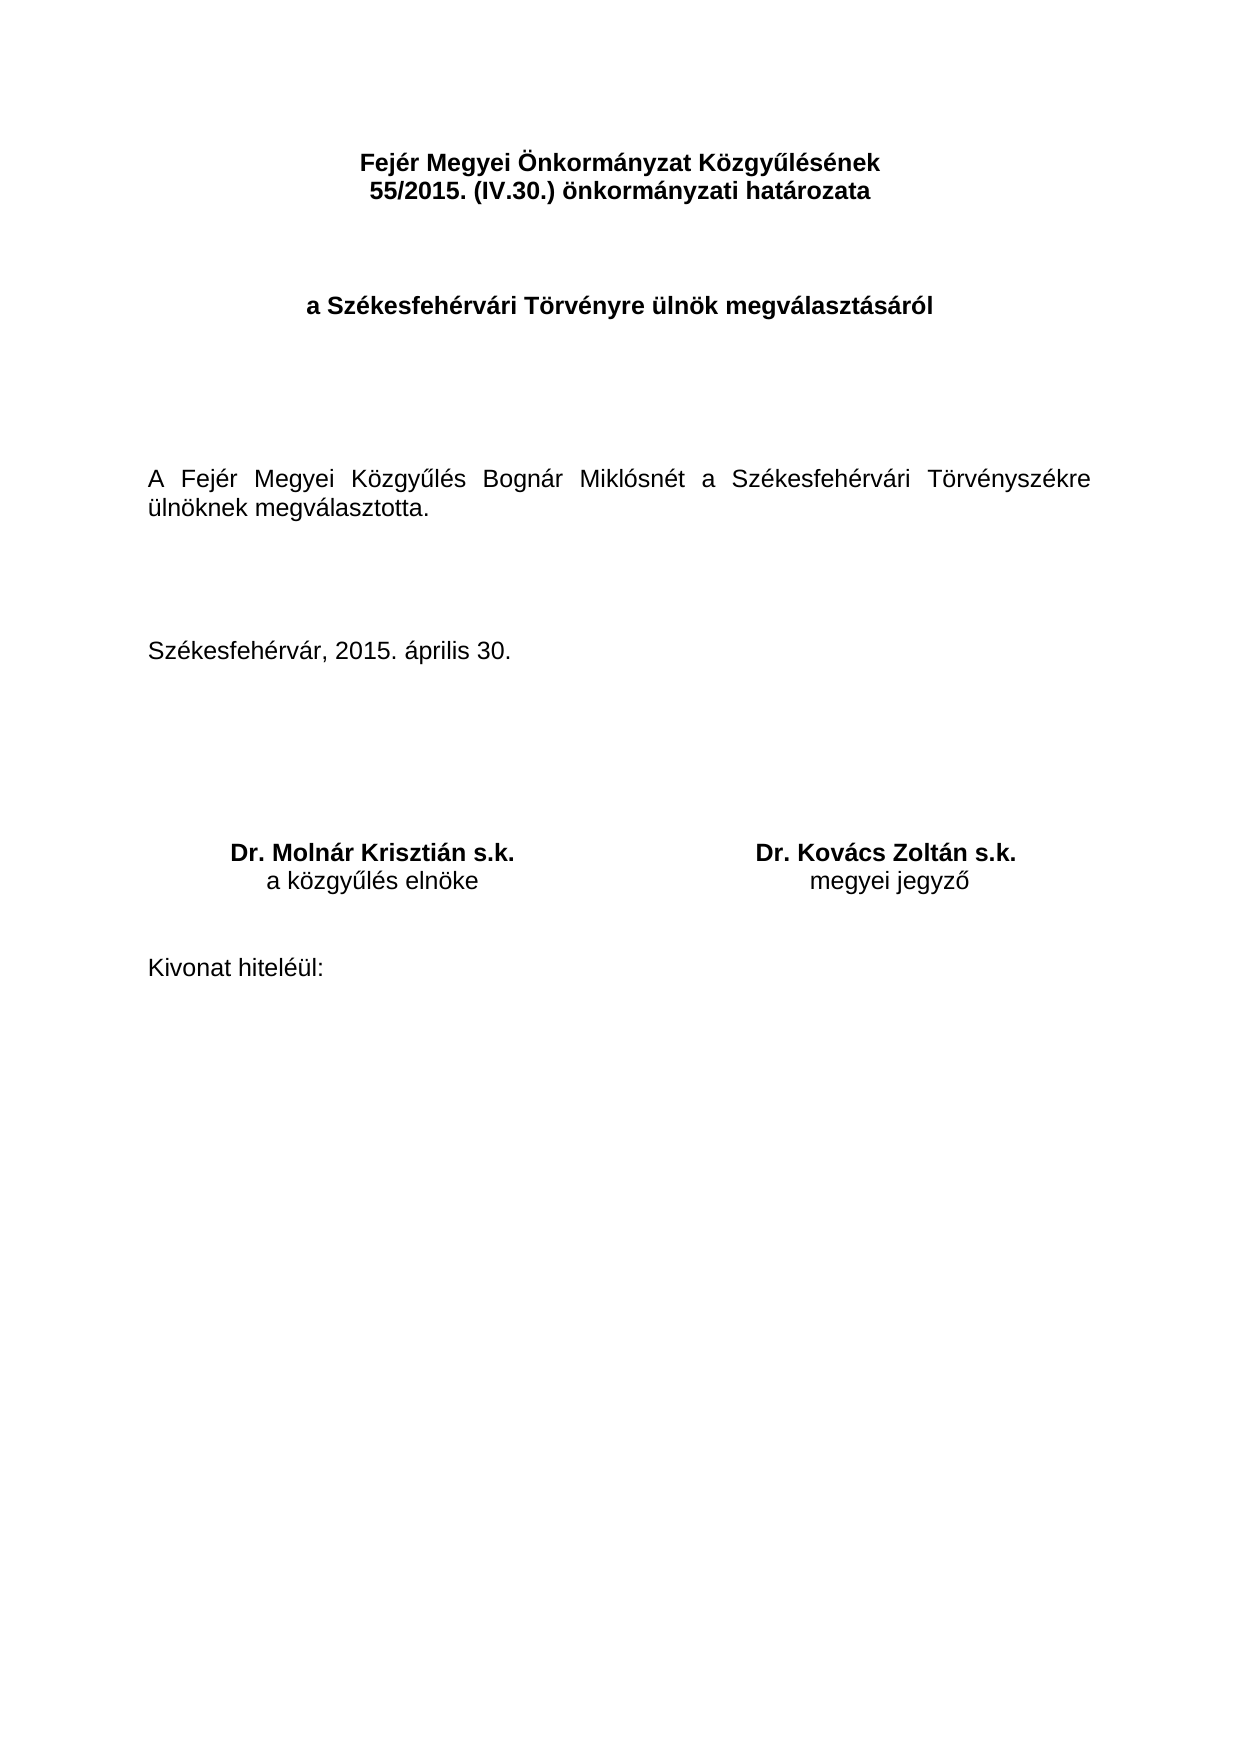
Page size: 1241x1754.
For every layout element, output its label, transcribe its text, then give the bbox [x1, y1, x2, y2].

text Fejér Megyei Önkormányzat Közgyűlésének [148, 148, 1093, 176]
text 55/2015. (IV.30.) önkormányzati határozata [148, 176, 1093, 205]
text a Székesfehérvári Törvényre ülnök megválasztásáról [148, 291, 1093, 320]
text Dr. Molnár Krisztián s.k. Dr. Kovács Zoltán s.k. [148, 838, 1093, 866]
text Kivonat hiteléül: [148, 953, 1093, 981]
text A Fejér Megyei Közgyűlés Bognár Miklósnét a Székesfehérvári Törvényszékre ülnöknek megválasztotta. [148, 464, 1093, 521]
text Székesfehérvár, 2015. április 30. [148, 636, 1093, 665]
text a közgyűlés elnöke megyei jegyző [148, 866, 1093, 895]
